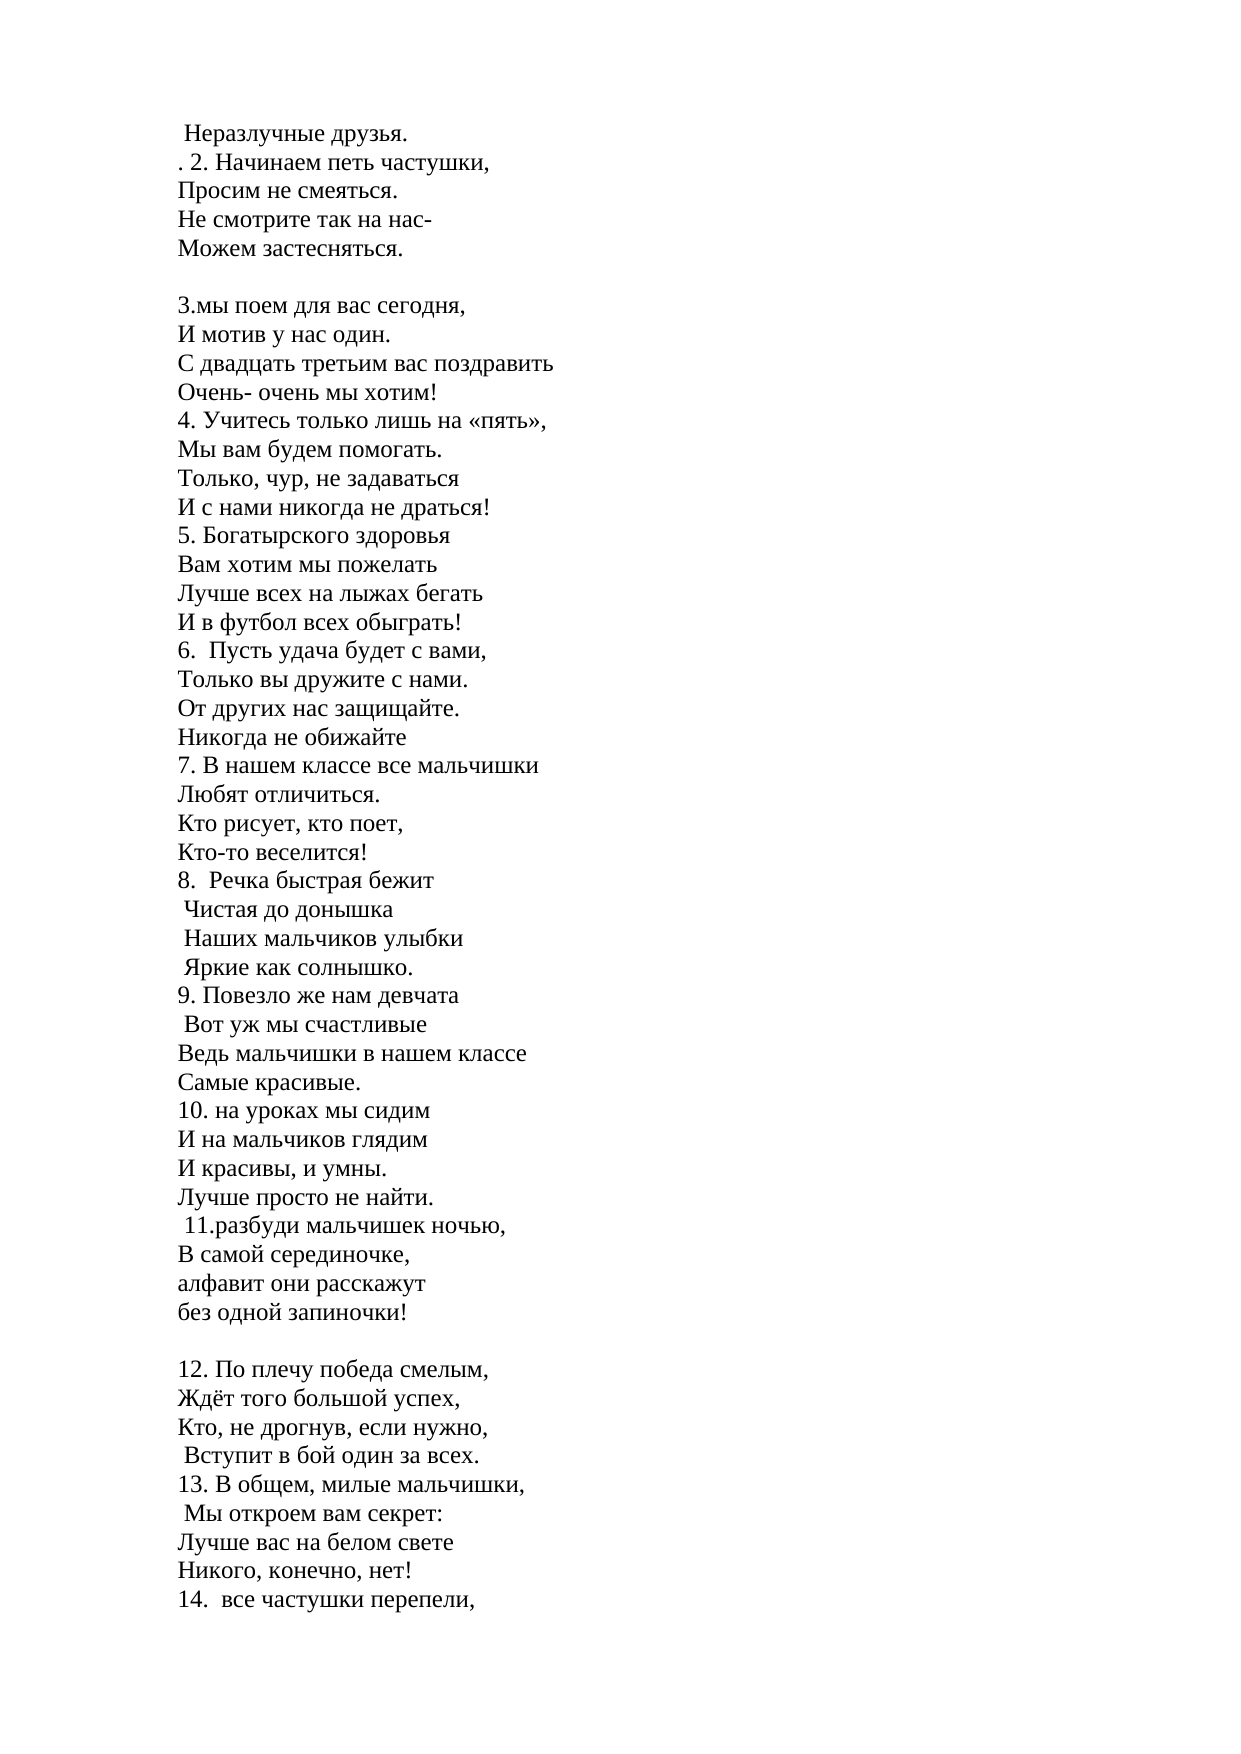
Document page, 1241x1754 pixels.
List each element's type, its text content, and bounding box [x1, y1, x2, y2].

text Вот уж мы счастливые [177, 1009, 1152, 1038]
text И красивы, и умны. [177, 1153, 1152, 1182]
text Кто, не дрогнув, если нужно, [177, 1412, 1152, 1441]
text 12. По плечу победа смелым, [177, 1354, 1152, 1383]
text 7. В нашем классе все мальчишки [177, 751, 1152, 779]
text Не смотрите так на нас- [177, 204, 1152, 233]
text Ведь мальчишки в нашем классе [177, 1038, 1152, 1067]
text 14. все частушки перепели, [177, 1584, 1152, 1613]
text Лучше вас на белом свете [177, 1527, 1152, 1556]
text . 2. Начинаем петь частушки, [177, 147, 1152, 176]
text 3.мы поем для вас сегодня, [177, 291, 1152, 319]
text От других нас защищайте. [177, 693, 1152, 722]
text 11.разбуди мальчишек ночью, [177, 1211, 1152, 1239]
text Любят отличиться. [177, 779, 1152, 808]
text Чистая до донышка [177, 894, 1152, 923]
text С двадцать третьим вас поздравить [177, 348, 1152, 377]
text В самой серединочке, [177, 1239, 1152, 1268]
text 6. Пусть удача будет с вами, [177, 636, 1152, 664]
text 13. В общем, милые мальчишки, [177, 1469, 1152, 1498]
text И на мальчиков глядим [177, 1124, 1152, 1153]
text 5. Богатырского здоровья [177, 521, 1152, 549]
text алфавит они расскажут [177, 1268, 1152, 1297]
text Никогда не обижайте [177, 722, 1152, 751]
text Очень- очень мы хотим! [177, 377, 1152, 406]
text Вступит в бой один за всех. [177, 1441, 1152, 1469]
text 4. Учитесь только лишь на «пять», [177, 406, 1152, 434]
text 8. Речка быстрая бежит [177, 866, 1152, 894]
text Кто-то веселится! [177, 837, 1152, 866]
text Никого, конечно, нет! [177, 1556, 1152, 1584]
text И с нами никогда не драться! [177, 492, 1152, 521]
text Вам хотим мы пожелать [177, 549, 1152, 578]
text Неразлучные друзья. [177, 118, 1152, 147]
text Мы откроем вам секрет: [177, 1498, 1152, 1527]
text Только вы дружите с нами. [177, 664, 1152, 693]
text Кто рисует, кто поет, [177, 808, 1152, 837]
text 10. на уроках мы сидим [177, 1096, 1152, 1124]
text Яркие как солнышко. [177, 952, 1152, 981]
text Лучше просто не найти. [177, 1182, 1152, 1211]
text Мы вам будем помогать. [177, 434, 1152, 463]
text Просим не смеяться. [177, 176, 1152, 204]
text И мотив у нас один. [177, 319, 1152, 348]
text 9. Повезло же нам девчата [177, 981, 1152, 1009]
text Самые красивые. [177, 1067, 1152, 1096]
text без одной запиночки! [177, 1297, 1152, 1326]
text Ждёт того большой успех, [177, 1383, 1152, 1412]
text Наших мальчиков улыбки [177, 923, 1152, 952]
text Можем застесняться. [177, 233, 1152, 262]
text Лучше всех на лыжах бегать [177, 578, 1152, 607]
text И в футбол всех обыграть! [177, 607, 1152, 636]
text Только, чур, не задаваться [177, 463, 1152, 492]
